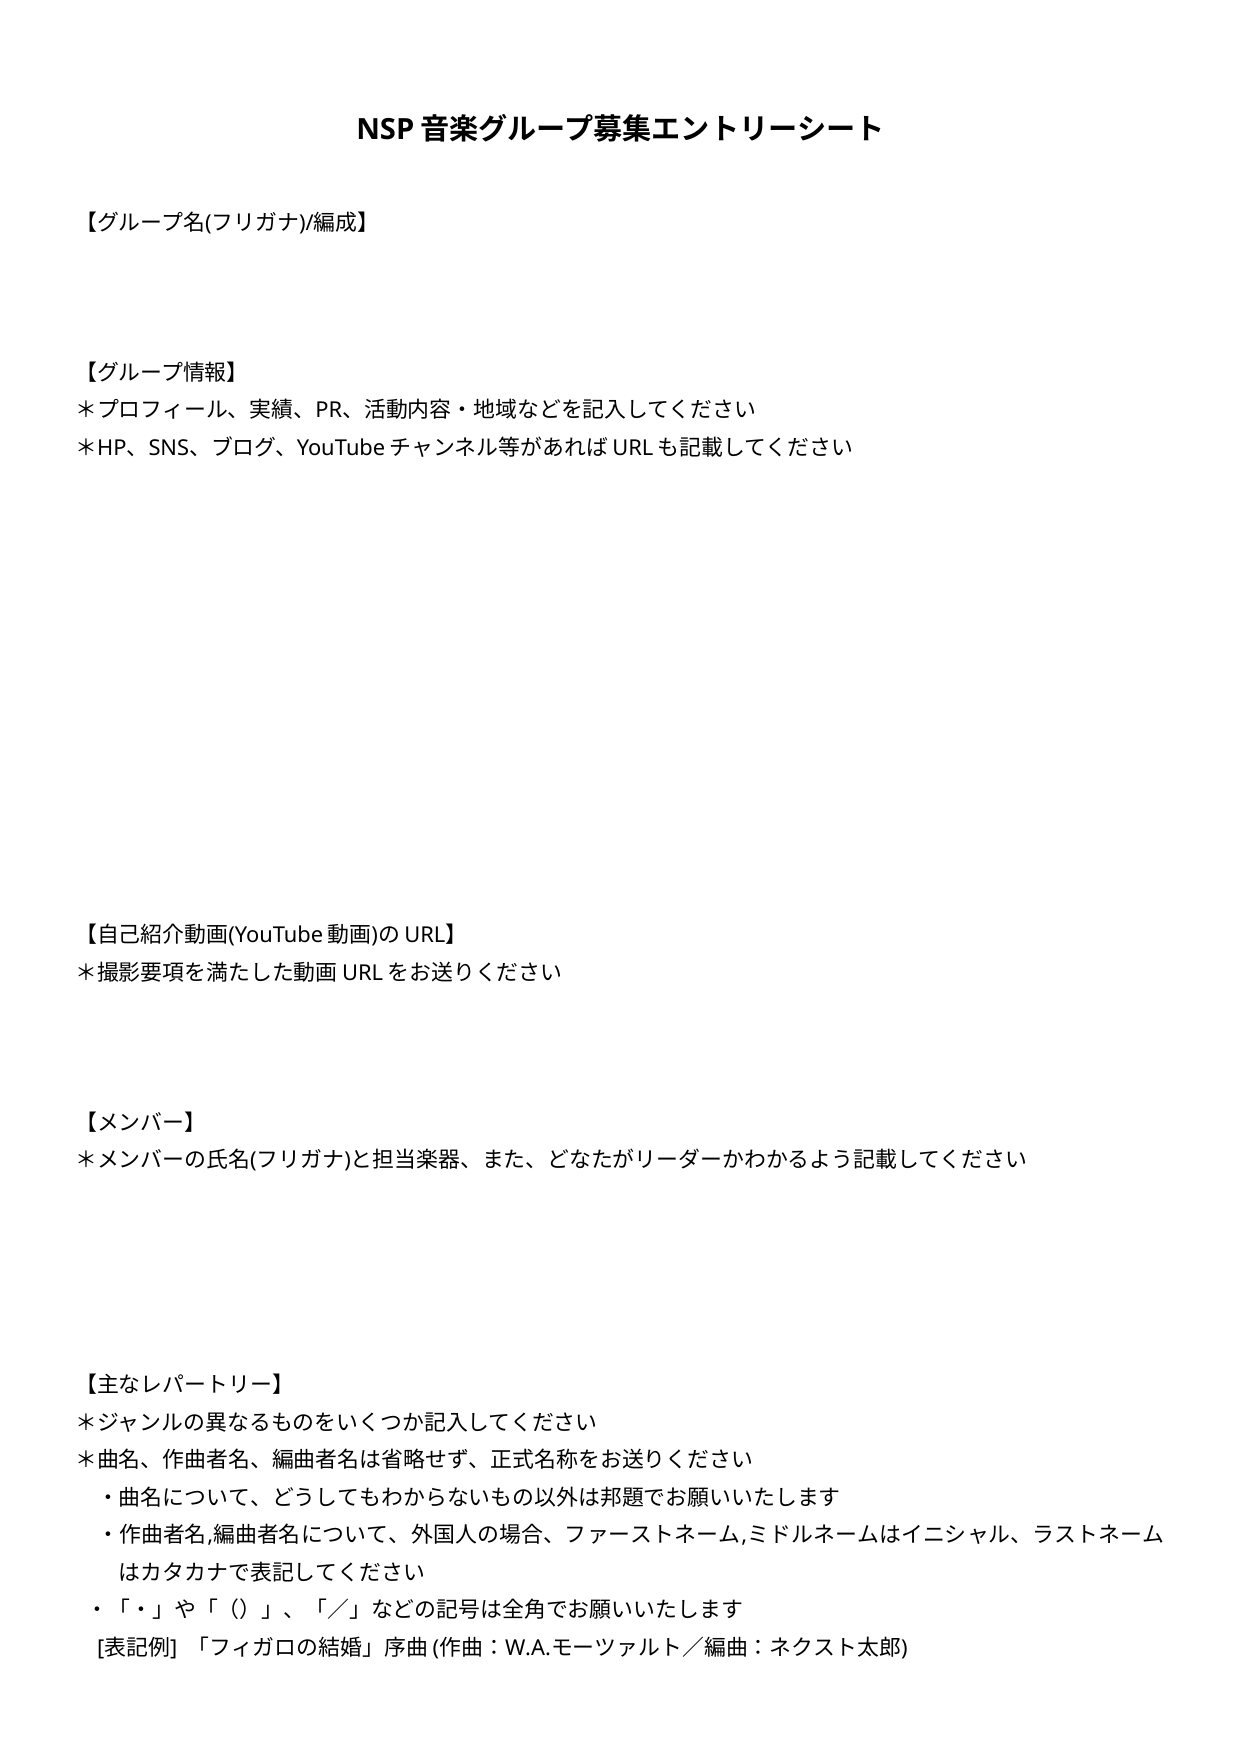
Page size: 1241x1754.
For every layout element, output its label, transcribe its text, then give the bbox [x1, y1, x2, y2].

text ＊プロフィール、実績、PR、活動内容・地域などを記入してください [75, 389, 1165, 427]
text 【メンバー】 [75, 1102, 1165, 1139]
text 【グループ名(フリガナ)/編成】 [75, 202, 1165, 239]
text [表記例] 「フィガロの結婚」序曲 (作曲：W.A.モーツァルト／編曲：ネクスト太郎) [75, 1627, 1165, 1664]
text 【自己紹介動画(YouTube動画)のURL】 [75, 914, 1165, 952]
text 【グループ情報】 [75, 352, 1165, 389]
text ・曲名について、どうしてもわからないもの以外は邦題でお願いいたします [75, 1477, 1165, 1514]
text ・「・」や「（）」、「／」などの記号は全角でお願いいたします [75, 1589, 1165, 1627]
text ＊撮影要項を満たした動画URLをお送りください [75, 952, 1165, 989]
text ＊ジャンルの異なるものをいくつか記入してください [75, 1402, 1165, 1439]
text NSP音楽グループ募集エントリーシート [75, 89, 1165, 164]
text ＊メンバーの氏名(フリガナ)と担当楽器、また、どなたがリーダーかわかるよう記載してください [75, 1139, 1165, 1177]
text ・作曲者名,編曲者名について、外国人の場合、ファーストネーム,ミドルネームはイニシャル、ラストネームはカタカナで表記してください [75, 1514, 1165, 1589]
text ＊曲名、作曲者名、編曲者名は省略せず、正式名称をお送りください [75, 1439, 1165, 1477]
text 【主なレパートリー】 [75, 1364, 1165, 1402]
text ＊HP、SNS、ブログ、YouTubeチャンネル等があればURLも記載してください [75, 427, 1165, 464]
